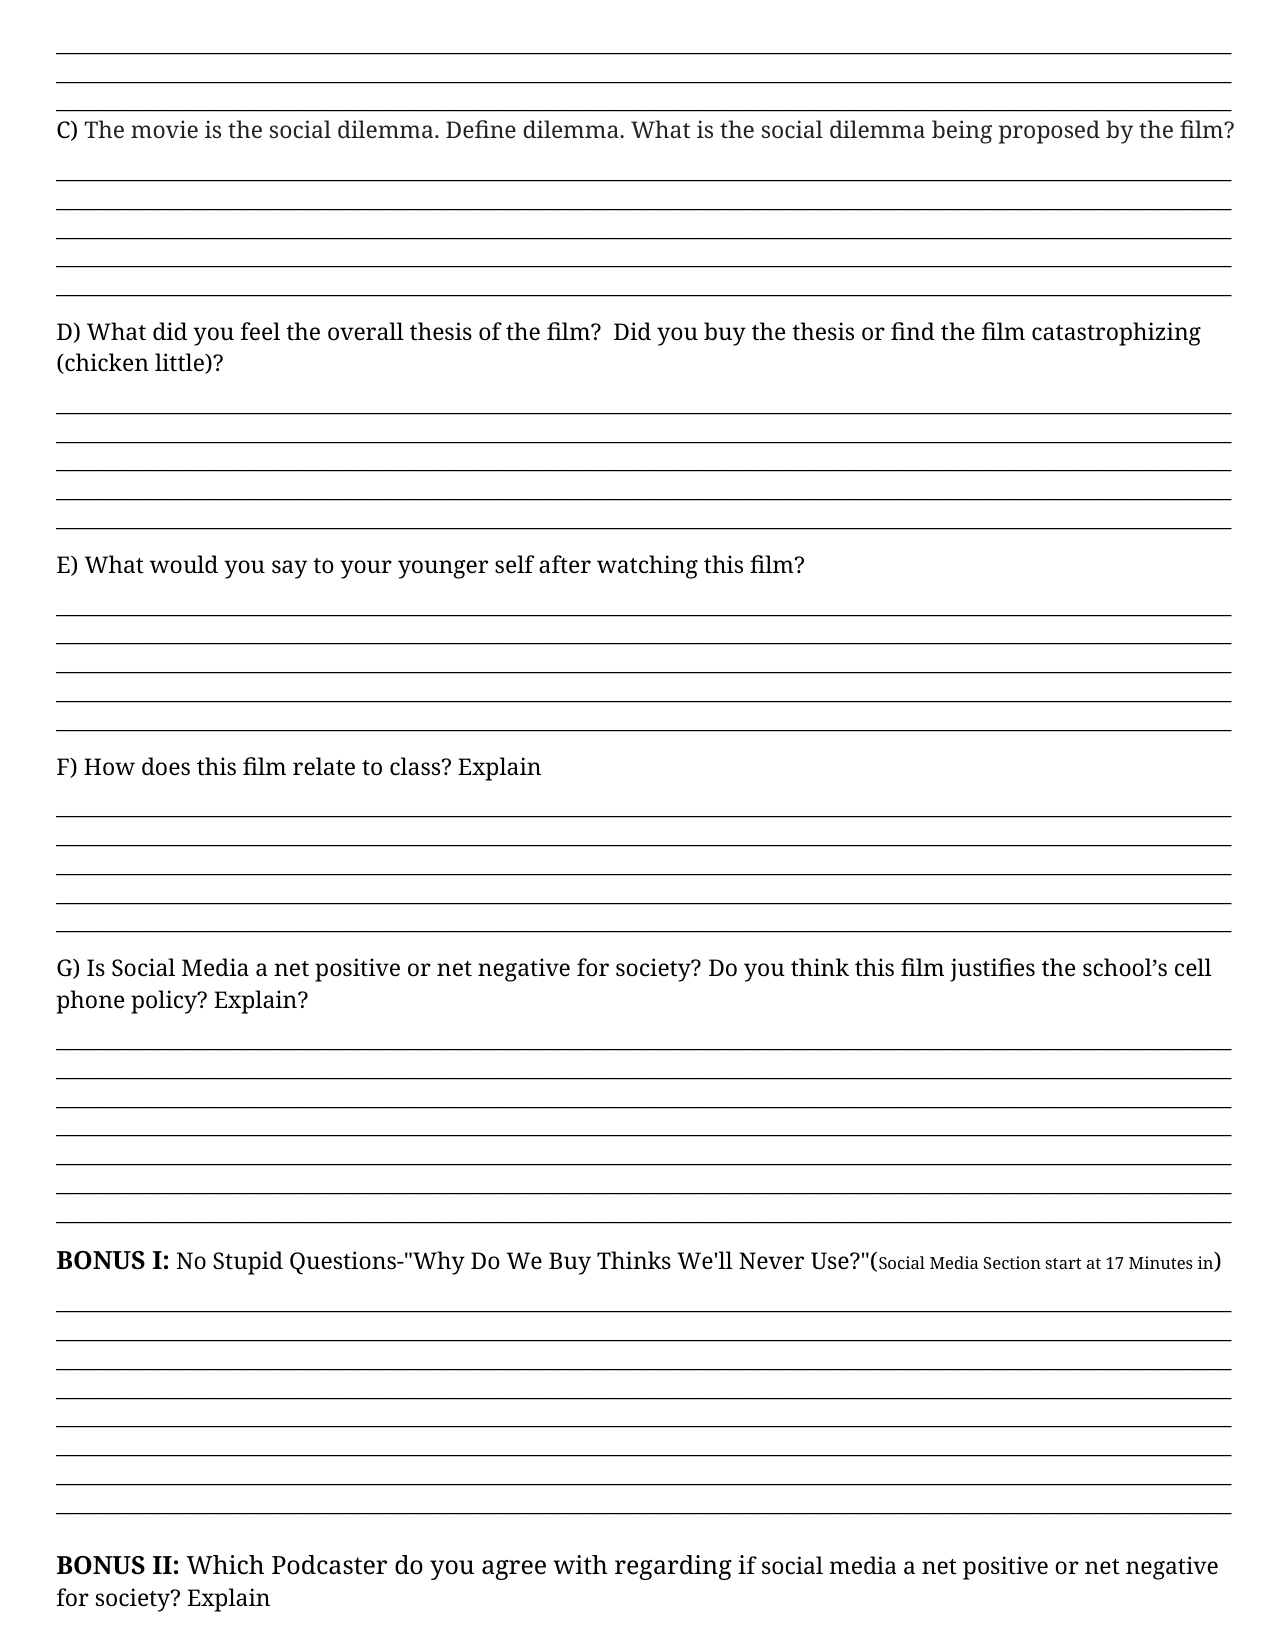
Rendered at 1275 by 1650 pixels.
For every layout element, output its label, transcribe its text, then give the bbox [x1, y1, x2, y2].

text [56, 146, 1237, 299]
text E) What would you say to your younger self after watching this film? [56, 532, 1237, 580]
text ______________________________________________________________________________________________________________________________________________________________________________________________________________________________________________________________________________________________________________________________________________________________________________________________________________________________________________________________________________________ ____________________________________________________________________________________________________________________________________________________________________________________________ [56, 1015, 1237, 1226]
text G) Is Social Media a net positive or net negative for society? Do you think this film justifies the school’s cell phone policy? Explain? [56, 935, 1237, 1015]
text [56, 1516, 1237, 1613]
text F) How does this film relate to class? Explain [56, 751, 1237, 782]
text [56, 28, 1237, 114]
text C) The movie is the social dilemma. Define dilemma. What is the social dilemma being proposed by the film? [56, 114, 1237, 146]
text D) What did you feel the overall thesis of the film? Did you buy the thesis or find the film catastrophizing (chicken little)? [56, 299, 1237, 378]
text BONUS I: No Stupid Questions-"Why Do We Buy Thinks We'll Never Use?"(Social Media Section start at 17 Minutes in) ________________________________________________________________________________________________________________________________________________________________________________________________________________________________________________________________________________________________________________________________________________________________________________________________________________________________________________________________________________________________________________________________________________________________________________________________________________________________________________________________________________________________________________________________________________________________________________ [56, 1226, 1237, 1516]
